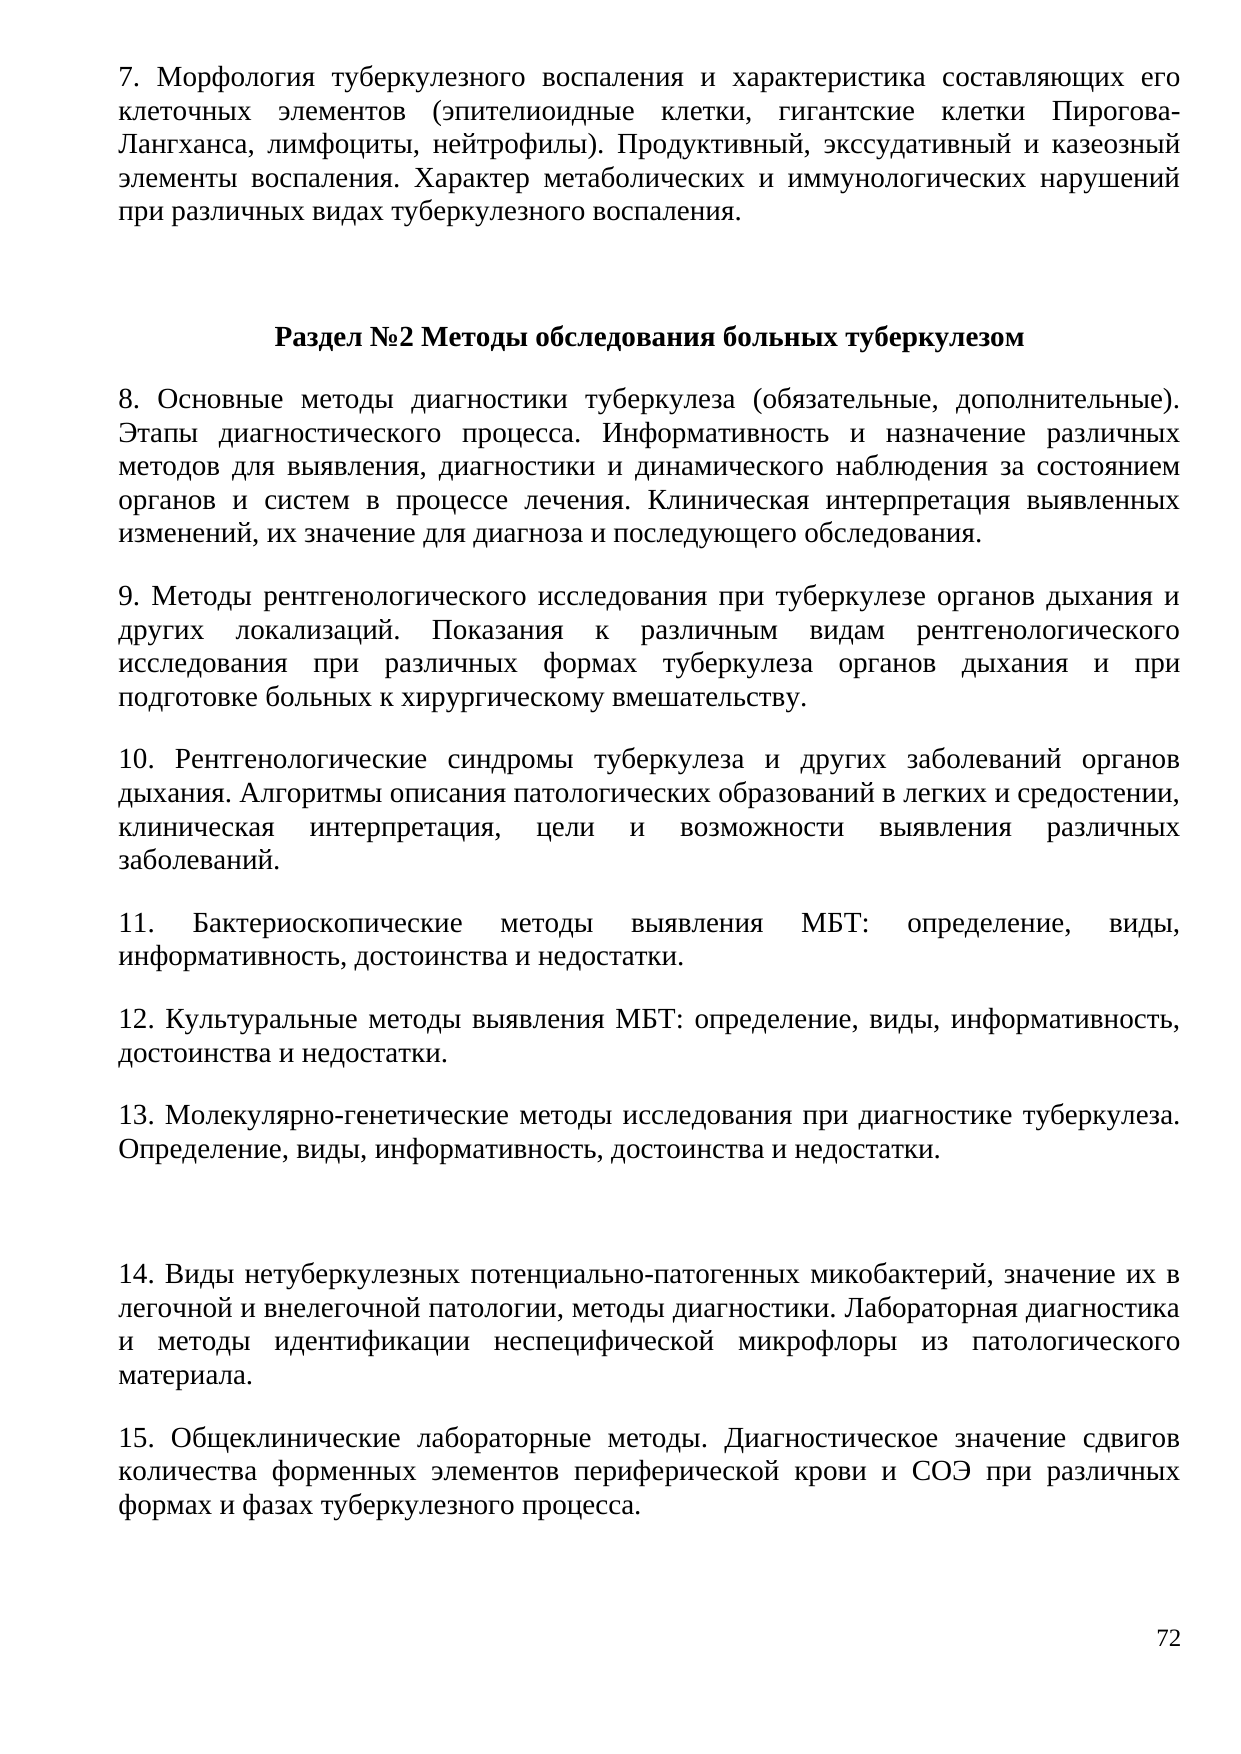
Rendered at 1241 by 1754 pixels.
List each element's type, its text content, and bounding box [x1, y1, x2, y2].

text 12. Культуральные методы выявления МБТ: определение, виды, информативность, достоинства и недостатки. [118, 1001, 1181, 1068]
text 13. Молекулярно-генетические методы исследования при диагностике туберкулеза. Определение, виды, информативность, достоинства и недостатки. [118, 1097, 1181, 1164]
text Раздел №2 Методы обследования больных туберкулезом [118, 319, 1181, 352]
text 10. Рентгенологические синдромы туберкулеза и других заболеваний органов дыхания. Алгоритмы описания патологических образований в легких и средостении, клиническая интерпретация, цели и возможности выявления различных заболеваний. [118, 742, 1181, 876]
text 11. Бактериоскопические методы выявления МБТ: определение, виды, информативность, достоинства и недостатки. [118, 905, 1181, 972]
text 15. Общеклинические лабораторные методы. Диагностическое значение сдвигов количества форменных элементов периферической крови и СОЭ при различных формах и фазах туберкулезного процесса. [118, 1420, 1181, 1520]
text 8. Основные методы диагностики туберкулеза (обязательные, дополнительные). Этапы диагностического процесса. Информативность и назначение различных методов для выявления, диагностики и динамического наблюдения за состоянием органов и систем в процессе лечения. Клиническая интерпретация выявленных изменений, их значение для диагноза и последующего обследования. [118, 381, 1181, 549]
text 14. Виды нетуберкулезных потенциально-патогенных микобактерий, значение их в легочной и внелегочной патологии, методы диагностики. Лабораторная диагностика и методы идентификации неспецифической микрофлоры из патологического материала. [118, 1256, 1181, 1391]
text 9. Методы рентгенологического исследования при туберкулезе органов дыхания и других локализаций. Показания к различным видам рентгенологического исследования при различных формах туберкулеза органов дыхания и при подготовке больных к хирургическому вмешательству. [118, 578, 1181, 712]
text 7. Морфология туберкулезного воспаления и характеристика составляющих его клеточных элементов (эпителиоидные клетки, гигантские клетки Пирогова-Лангханса, лимфоциты, нейтрофилы). Продуктивный, экссудативный и казеозный элементы воспаления. Характер метаболических и иммунологических нарушений при различных видах туберкулезного воспаления. [118, 59, 1181, 227]
